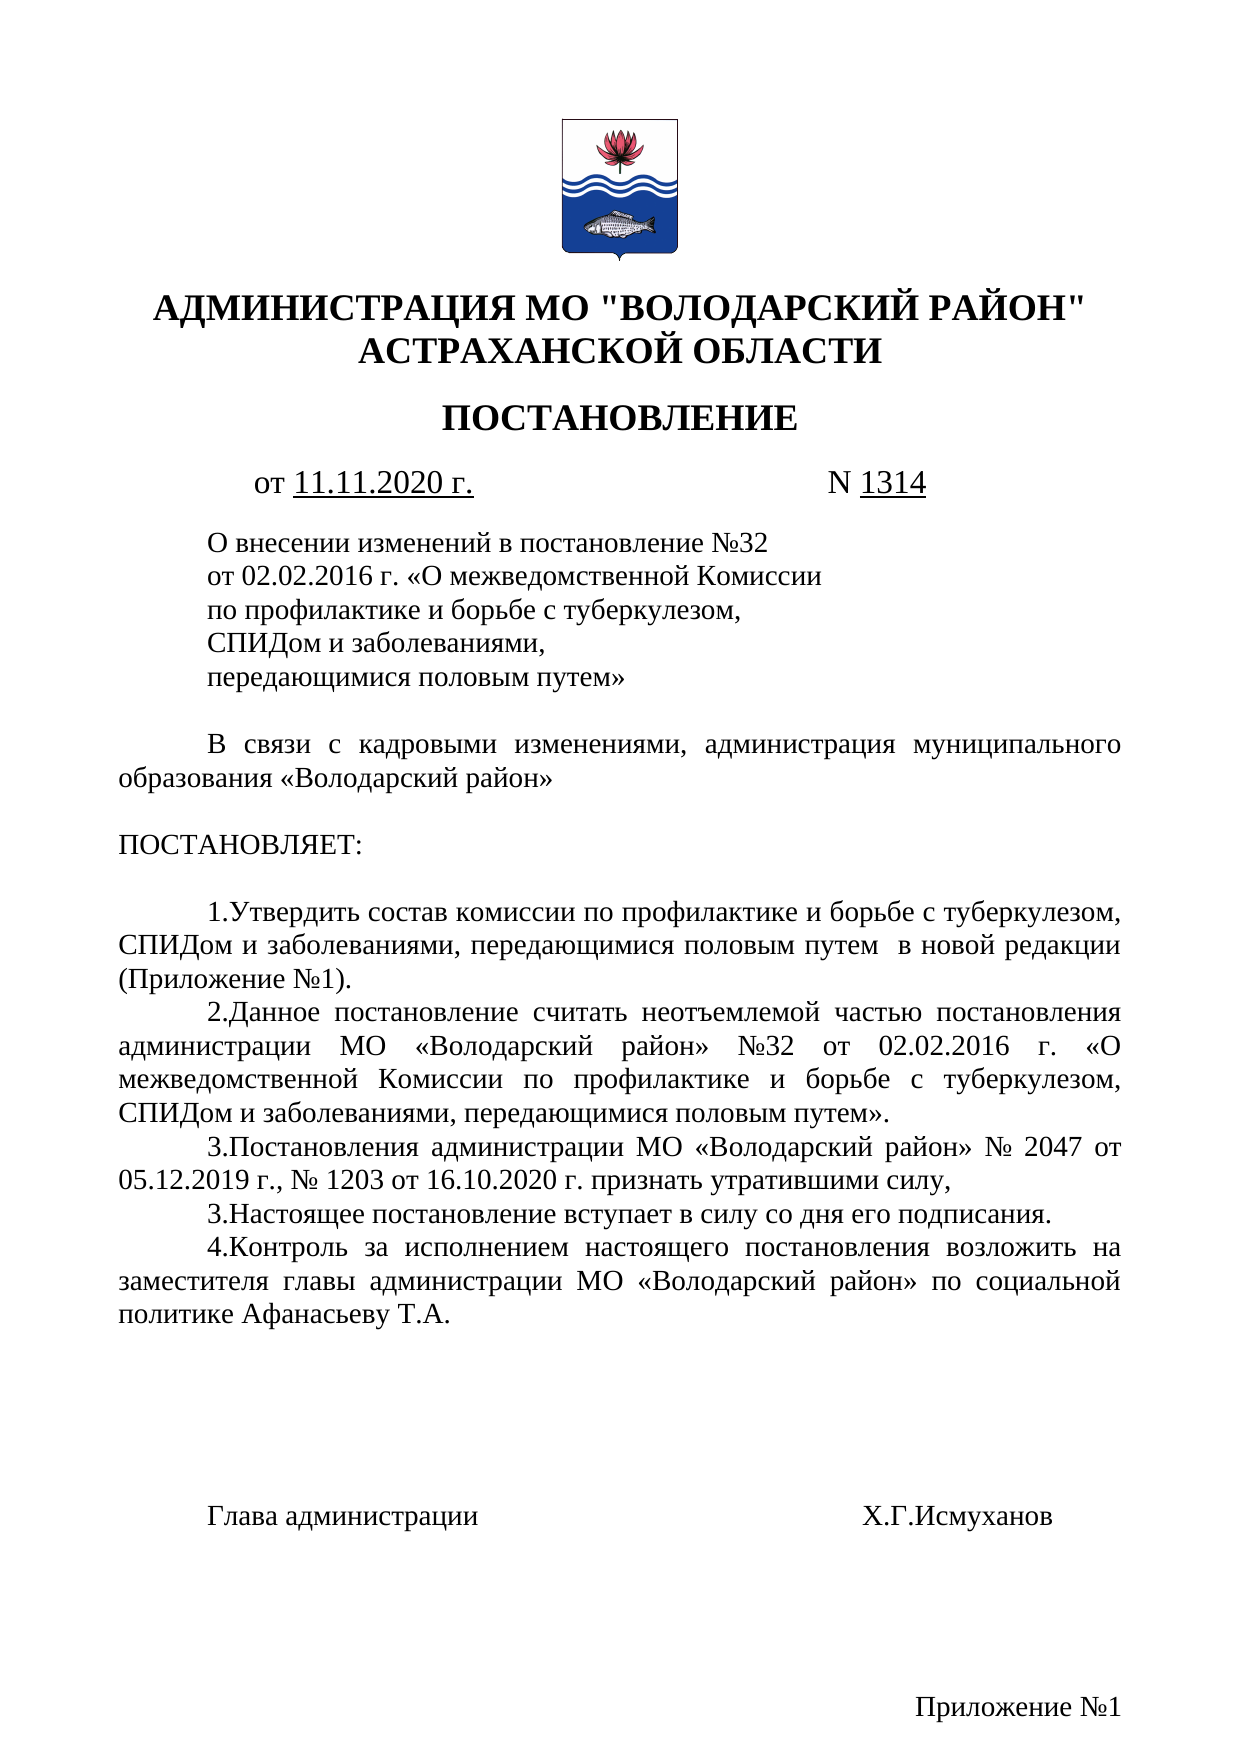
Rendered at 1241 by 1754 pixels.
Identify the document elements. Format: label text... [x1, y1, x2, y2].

text по профилактике и борьбе с туберкулезом, [118, 592, 1122, 626]
text передающимися половым путем» [118, 659, 1122, 693]
text Приложение №1 [118, 1689, 1122, 1723]
text О внесении изменений в постановление №32 [118, 525, 1122, 558]
text В связи с кадровыми изменениями, администрация муниципального образования «Володарский район» [118, 726, 1122, 793]
text АСТРАХАНСКОЙ ОБЛАСТИ [118, 328, 1122, 371]
text 1.Утвердить состав комиссии по профилактике и борьбе с туберкулезом, СПИДом и заболеваниями, передающимися половым путем в новой редакции (Приложение №1). [118, 894, 1122, 994]
text Глава администрации Х.Г.Исмуханов [118, 1498, 1122, 1531]
text от 02.02.2016 г. «О межведомственной Комиссии [118, 558, 1122, 592]
table_header N 1314 [620, 463, 1133, 501]
text ПОСТАНОВЛЕНИЕ [118, 395, 1122, 438]
text 2.Данное постановление считать неотъемлемой частью постановления администрации МО «Володарский район» №32 от 02.02.2016 г. «О межведомственной Комиссии по профилактике и борьбе с туберкулезом, СПИДом и заболеваниями, передающимися половым путем». [118, 994, 1122, 1129]
text 3.Настоящее постановление вступает в силу со дня его подписания. [118, 1196, 1122, 1229]
table_header от 11.11.2020 г. [107, 463, 620, 501]
text ПОСТАНОВЛЯЕТ: [118, 827, 1122, 860]
text 3.Постановления администрации МО «Володарский район» № 2047 от 05.12.2019 г., № 1203 от 16.10.2020 г. признать утратившими силу, [118, 1129, 1122, 1196]
text АДМИНИСТРАЦИЯ МО "ВОЛОДАРСКИЙ РАЙОН" [118, 285, 1122, 328]
text СПИДом и заболеваниями, [118, 626, 1122, 659]
text 4.Контроль за исполнением настоящего постановления возложить на заместителя главы администрации МО «Володарский район» по социальной политике Афанасьеву Т.А. [118, 1229, 1122, 1330]
picture [561, 118, 679, 261]
